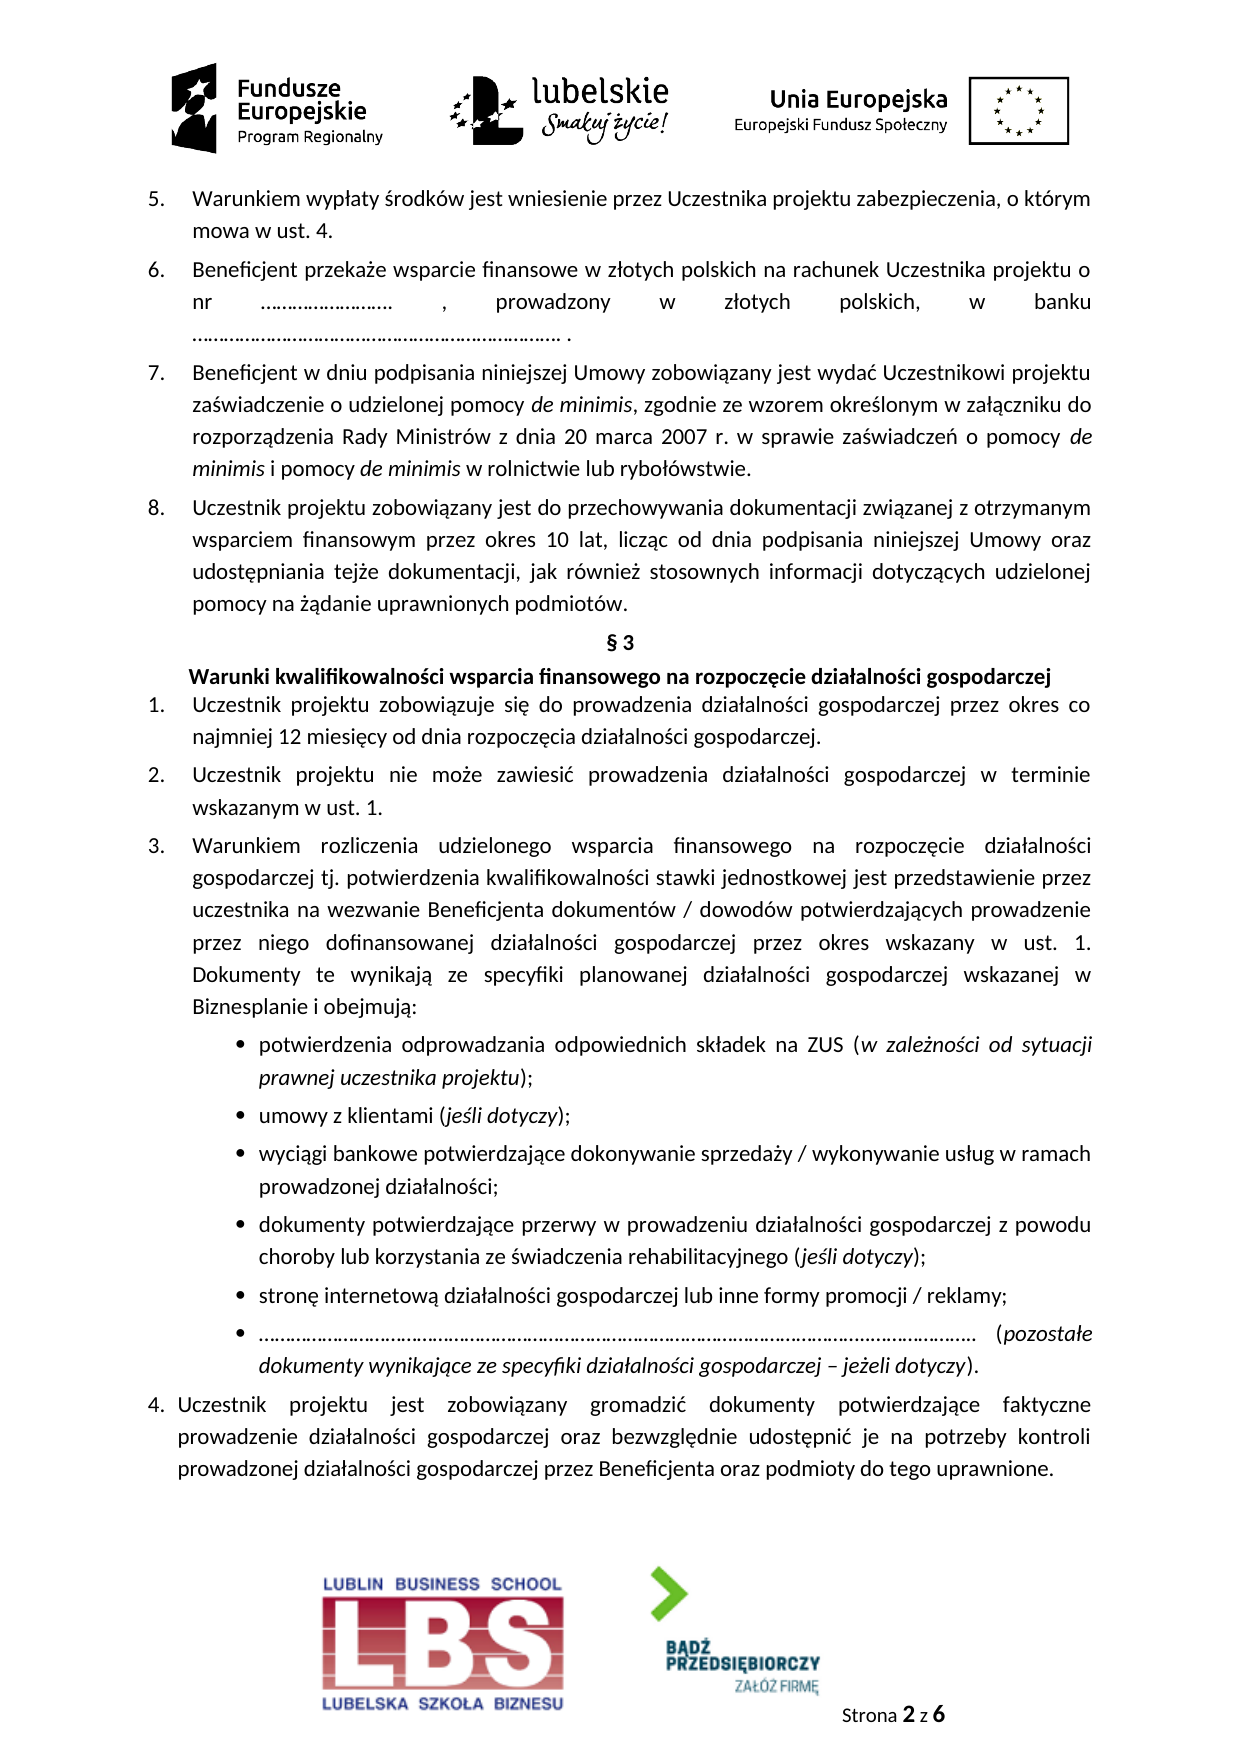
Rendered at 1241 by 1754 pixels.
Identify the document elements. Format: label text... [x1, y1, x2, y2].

picture [147, 29, 1093, 185]
list Beneficjent przekaże wsparcie finansowe w złotych polskich na rachunek Uczestnika projektu o nr ……………………. , prowadzony w złotych polskich, w banku ……………………………………………………………. . [148, 255, 1092, 347]
list Warunkiem rozliczenia udzielonego wsparcia finansowego na rozpoczęcie działalności gospodarczej tj. potwierdzenia kwalifikowalności stawki jednostkowej jest przedstawienie przez uczestnika na wezwanie Beneficjenta dokumentów / dowodów potwierdzających prowadzenie przez niego dofinansowanej działalności gospodarczej przez okres wskazany w ust. 1. Dokumenty te wynikają ze specyfiki planowanej działalności gospodarczej wskazanej w Biznesplanie i obejmują: [148, 831, 1092, 1020]
list dokumenty potwierdzające przerwy w prowadzeniu działalności gospodarczej z powodu choroby lub korzystania ze świadczenia rehabilitacyjnego (jeśli dotyczy); [236, 1210, 1092, 1270]
list ……………………………………………………………………………………………………..……………….. (pozostałe dokumenty wynikające ze specyfiki działalności gospodarczej – jeżeli dotyczy). [236, 1319, 1092, 1379]
list wyciągi bankowe potwierdzające dokonywanie sprzedaży / wykonywanie usług w ramach prowadzonej działalności; [236, 1139, 1092, 1200]
list Warunkiem wypłaty środków jest wniesienie przez Uczestnika projektu zabezpieczenia, o którym mowa w ust. 4. [148, 185, 1092, 244]
subtitle § 3 [148, 628, 1092, 656]
list Uczestnik projektu nie może zawiesić prowadzenia działalności gospodarczej w terminie wskazanym w ust. 1. [148, 761, 1092, 821]
list Beneficjent w dniu podpisania niniejszej Umowy zobowiązany jest wydać Uczestnikowi projektu zaświadczenie o udzielonej pomocy de minimis, zgodnie ze wzorem określonym w załączniku do rozporządzenia Rady Ministrów z dnia 20 marca 2007 r. w sprawie zaświadczeń o pomocy de minimis i pomocy de minimis w rolnictwie lub rybołówstwie. [148, 358, 1092, 482]
list potwierdzenia odprowadzania odpowiednich składek na ZUS (w zależności od sytuacji prawnej uczestnika projektu); [236, 1031, 1092, 1091]
list Uczestnik projektu zobowiązany jest do przechowywania dokumentacji związanej z otrzymanym wsparciem finansowym przez okres 10 lat, licząc od dnia podpisania niniejszej Umowy oraz udostępniania tejże dokumentacji, jak również stosownych informacji dotyczących udzielonej pomocy na żądanie uprawnionych podmiotów. [148, 493, 1092, 617]
list umowy z klientami (jeśli dotyczy); [236, 1101, 1092, 1129]
list stronę internetową działalności gospodarczej lub inne formy promocji / reklamy; [236, 1281, 1092, 1309]
list Uczestnik projektu jest zobowiązany gromadzić dokumenty potwierdzające faktyczne prowadzenie działalności gospodarczej oraz bezwzględnie udostępnić je na potrzeby kontroli prowadzonej działalności gospodarczej przez Beneficjenta oraz podmioty do tego uprawnione. [148, 1390, 1092, 1482]
list Uczestnik projektu zobowiązuje się do prowadzenia działalności gospodarczej przez okres co najmniej 12 miesięcy od dnia rozpoczęcia działalności gospodarczej. [148, 690, 1092, 750]
subtitle Warunki kwalifikowalności wsparcia finansowego na rozpoczęcie działalności gospodarczej [148, 662, 1092, 690]
picture [295, 1559, 842, 1723]
